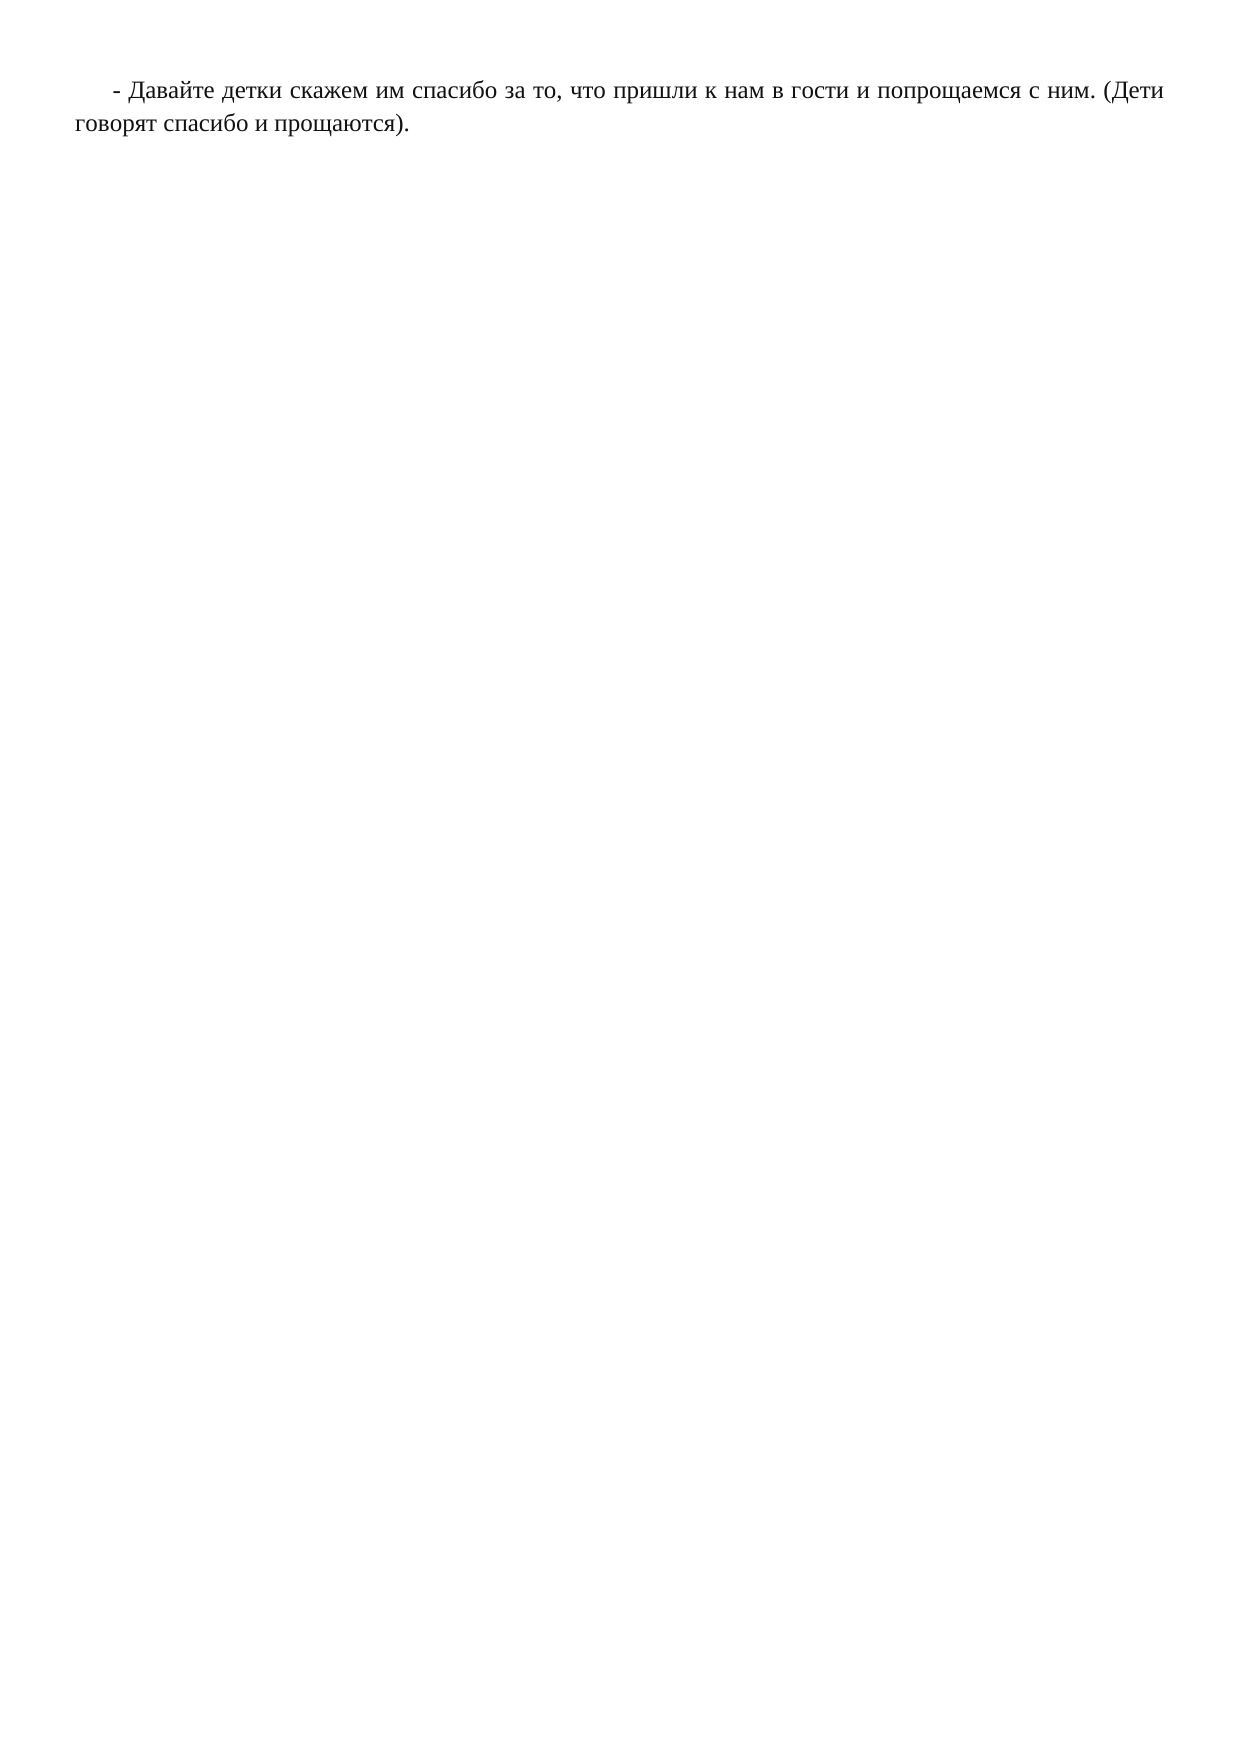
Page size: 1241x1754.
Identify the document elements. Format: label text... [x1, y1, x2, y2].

text - Давайте детки скажем им спасибо за то, что пришли к нам в гости и попрощаемся с ним. (Дети говорят спасибо и прощаются). [75, 75, 1165, 137]
